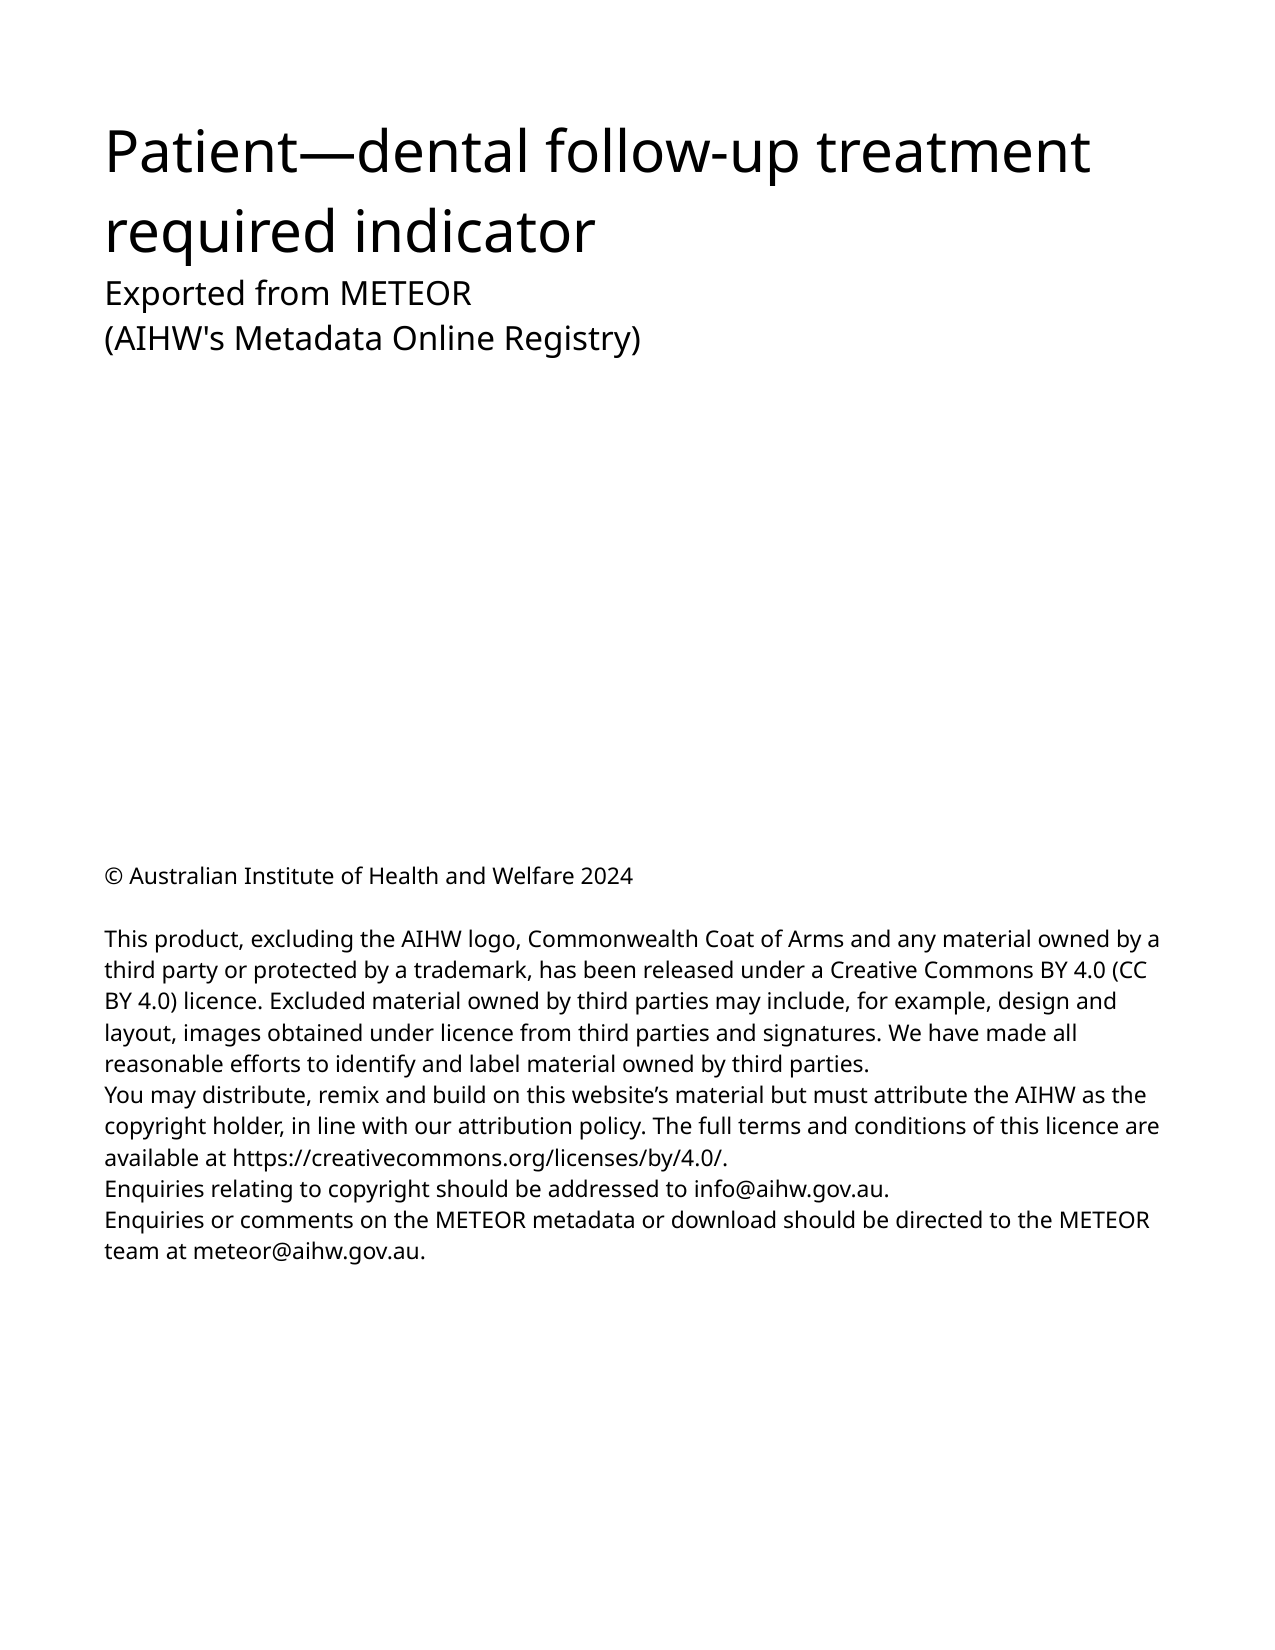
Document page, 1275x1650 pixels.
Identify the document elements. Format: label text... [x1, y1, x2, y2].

text Enquiries relating to copyright should be addressed to info@aihw.gov.au. [104, 1173, 1171, 1204]
title Patient—dental follow-up treatment required indicator [104, 110, 1171, 269]
text Enquiries or comments on the METEOR metadata or download should be directed to the METEOR team at meteor@aihw.gov.au. [104, 1204, 1171, 1266]
text You may distribute, remix and build on this website’s material but must attribute the AIHW as the copyright holder, in line with our attribution policy. The full terms and conditions of this licence are available at https://creativecommons.org/licenses/by/4.0/. [104, 1079, 1171, 1173]
subtitle Exported from METEOR [104, 269, 1171, 315]
text This product, excluding the AIHW logo, Commonwealth Coat of Arms and any material owned by a third party or protected by a trademark, has been released under a Creative Commons BY 4.0 (CC BY 4.0) licence. Excluded material owned by third parties may include, for example, design and layout, images obtained under licence from third parties and signatures. We have made all reasonable efforts to identify and label material owned by third parties. [104, 923, 1171, 1079]
text © Australian Institute of Health and Welfare 2024 [104, 860, 1171, 891]
subtitle (AIHW's Metadata Online Registry) [104, 315, 1171, 360]
